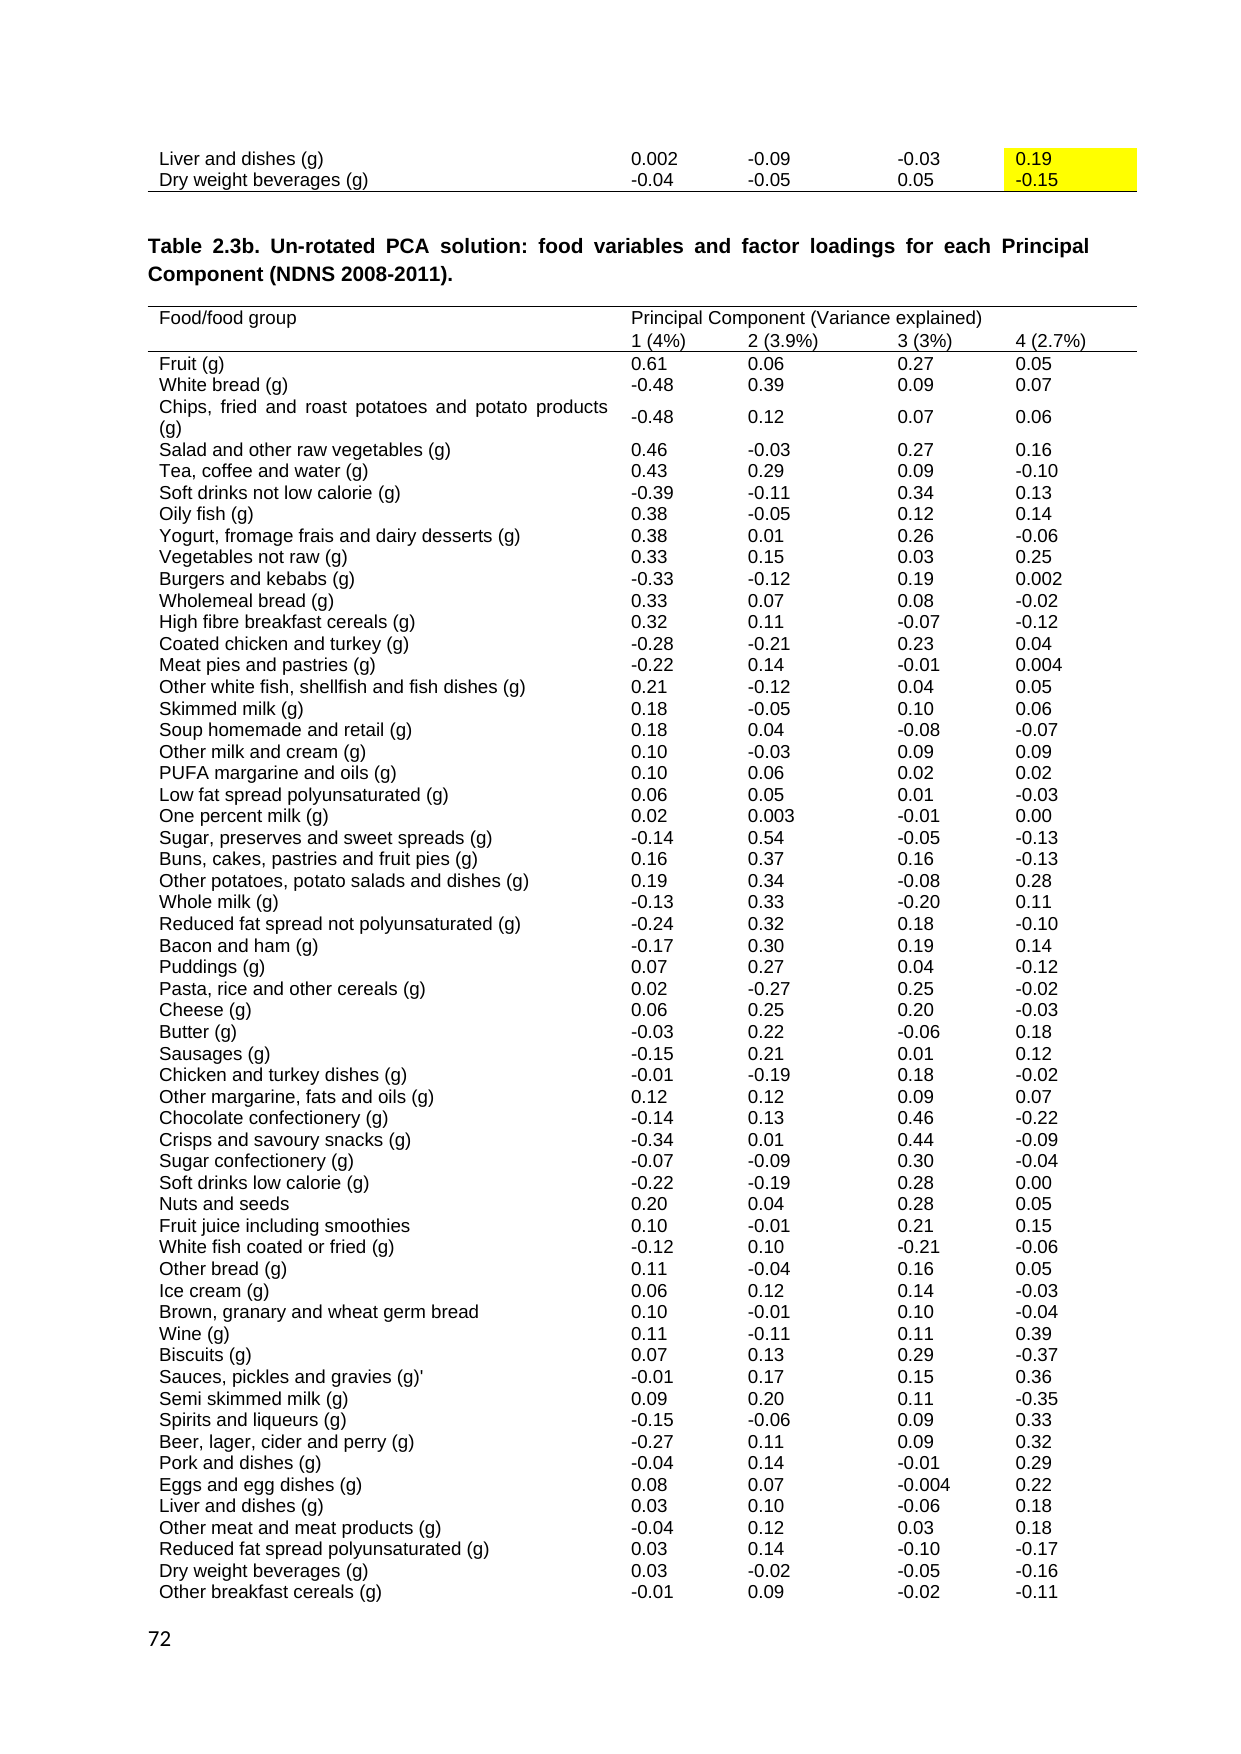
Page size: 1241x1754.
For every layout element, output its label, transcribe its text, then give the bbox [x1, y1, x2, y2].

table_cell -0.02 [1004, 978, 1137, 999]
table_cell 0.21 [886, 1215, 1004, 1236]
table_cell Tea, coffee and water (g) [148, 460, 619, 482]
table_cell Semi skimmed milk (g) [148, 1387, 619, 1409]
table_cell -0.01 [736, 1301, 886, 1323]
table_cell -0.15 [1004, 169, 1137, 191]
table_cell 0.06 [620, 784, 736, 805]
table_cell White bread (g) [148, 374, 619, 395]
table_cell 0.37 [736, 848, 886, 870]
table_cell 0.12 [736, 1085, 886, 1107]
table_cell 0.39 [736, 374, 886, 395]
table_cell 0.10 [620, 740, 736, 762]
table_cell 0.46 [886, 1107, 1004, 1128]
table_cell 0.20 [886, 999, 1004, 1021]
table_cell 0.13 [736, 1107, 886, 1128]
table_cell 0.16 [886, 848, 1004, 870]
table_cell 0.07 [736, 590, 886, 611]
table_cell -0.004 [886, 1474, 1004, 1495]
table_cell 0.61 [620, 352, 736, 374]
table_cell Ice cream (g) [148, 1280, 619, 1301]
table_cell -0.01 [886, 1452, 1004, 1473]
table_cell 0.18 [1004, 1021, 1137, 1042]
table_cell 0.21 [736, 1042, 886, 1064]
table_cell 0.07 [1004, 374, 1137, 395]
table_cell -0.02 [886, 1581, 1004, 1603]
table_cell -0.03 [736, 439, 886, 460]
table_cell 0.20 [736, 1387, 886, 1409]
table_cell -0.10 [1004, 913, 1137, 934]
table_cell Fruit juice including smoothies [148, 1215, 619, 1236]
table_cell 0.19 [620, 870, 736, 891]
table_cell -0.21 [736, 633, 886, 654]
table_cell 0.34 [886, 482, 1004, 503]
table_cell 0.22 [1004, 1474, 1137, 1495]
table_cell 0.07 [886, 395, 1004, 438]
table_cell 0.30 [886, 1150, 1004, 1172]
table_cell 0.18 [886, 913, 1004, 934]
table_cell -0.11 [736, 1323, 886, 1344]
table_cell 0.05 [1004, 1258, 1137, 1279]
table_cell -0.01 [620, 1581, 736, 1603]
table_cell -0.05 [736, 503, 886, 525]
table_cell Yogurt, fromage frais and dairy desserts (g) [148, 525, 619, 546]
table_cell 0.03 [620, 1495, 736, 1517]
table_cell -0.03 [620, 1021, 736, 1042]
table_cell Other white fish, shellfish and fish dishes (g) [148, 676, 619, 697]
table_cell High fibre breakfast cereals (g) [148, 611, 619, 633]
table_cell -0.12 [620, 1236, 736, 1258]
table_cell Butter (g) [148, 1021, 619, 1042]
table_cell Coated chicken and turkey (g) [148, 633, 619, 654]
table_cell Liver and dishes (g) [148, 148, 619, 169]
table_cell One percent milk (g) [148, 805, 619, 827]
table_cell 0.05 [886, 169, 1004, 191]
table_cell 0.11 [886, 1387, 1004, 1409]
table_cell -0.16 [1004, 1560, 1137, 1581]
table_cell 0.13 [736, 1344, 886, 1366]
table_cell Sugar confectionery (g) [148, 1150, 619, 1172]
table_cell 1 (4%) [620, 329, 736, 351]
table_cell 0.08 [620, 1474, 736, 1495]
table_cell -0.22 [620, 1172, 736, 1193]
table_cell 0.09 [886, 1409, 1004, 1430]
table_cell -0.22 [620, 654, 736, 676]
table_cell 0.16 [886, 1258, 1004, 1279]
table_cell 0.27 [736, 956, 886, 978]
table_cell 0.05 [736, 784, 886, 805]
table_cell 0.12 [736, 395, 886, 438]
table_cell 0.18 [886, 1064, 1004, 1085]
table_cell Other milk and cream (g) [148, 740, 619, 762]
table_cell -0.12 [1004, 956, 1137, 978]
table_cell 0.02 [620, 805, 736, 827]
table_header Principal Component (Variance explained) [620, 307, 1137, 329]
table_cell Brown, granary and wheat germ bread [148, 1301, 619, 1323]
table_cell 0.32 [736, 913, 886, 934]
table_cell 0.11 [736, 611, 886, 633]
table_cell 0.09 [886, 460, 1004, 482]
table_cell -0.13 [1004, 848, 1137, 870]
table_cell 0.11 [886, 1323, 1004, 1344]
table_cell 0.06 [620, 1280, 736, 1301]
table_cell Eggs and egg dishes (g) [148, 1474, 619, 1495]
table_cell -0.19 [736, 1172, 886, 1193]
table_cell -0.14 [620, 827, 736, 848]
table_cell -0.09 [1004, 1129, 1137, 1150]
table_cell 0.07 [736, 1474, 886, 1495]
table_cell Dry weight beverages (g) [148, 169, 619, 191]
table_cell -0.09 [736, 1150, 886, 1172]
table_cell 0.03 [620, 1560, 736, 1581]
table_cell -0.02 [736, 1560, 886, 1581]
table_cell -0.02 [1004, 1064, 1137, 1085]
table_cell -0.13 [1004, 827, 1137, 848]
table_cell 0.33 [736, 891, 886, 913]
table_cell 0.14 [736, 1538, 886, 1560]
table_cell 0.36 [1004, 1366, 1137, 1387]
table_cell -0.04 [1004, 1301, 1137, 1323]
table_cell Sugar, preserves and sweet spreads (g) [148, 827, 619, 848]
table_cell Salad and other raw vegetables (g) [148, 439, 619, 460]
table_cell 0.21 [620, 676, 736, 697]
table_cell -0.04 [620, 1517, 736, 1538]
table_cell 0.06 [1004, 395, 1137, 438]
table_cell Puddings (g) [148, 956, 619, 978]
table_cell 0.12 [1004, 1042, 1137, 1064]
table_cell 0.15 [1004, 1215, 1137, 1236]
table_cell 0.05 [1004, 352, 1137, 374]
table_cell 0.04 [736, 1193, 886, 1215]
table_cell Buns, cakes, pastries and fruit pies (g) [148, 848, 619, 870]
table_cell 0.28 [886, 1193, 1004, 1215]
table_cell 0.15 [736, 546, 886, 568]
table_cell -0.10 [886, 1538, 1004, 1560]
table_cell -0.12 [736, 568, 886, 589]
table_cell 0.02 [886, 762, 1004, 783]
table_cell -0.48 [620, 374, 736, 395]
table_cell 0.19 [886, 935, 1004, 956]
table_cell -0.48 [620, 395, 736, 438]
table_cell 0.002 [620, 148, 736, 169]
table_cell 0.09 [620, 1387, 736, 1409]
table_cell -0.03 [1004, 1280, 1137, 1301]
table_cell 0.18 [620, 719, 736, 740]
table_cell -0.28 [620, 633, 736, 654]
table_cell -0.17 [1004, 1538, 1137, 1560]
table_cell 0.12 [620, 1085, 736, 1107]
table_cell -0.14 [620, 1107, 736, 1128]
table_cell 0.18 [1004, 1517, 1137, 1538]
table_cell 0.46 [620, 439, 736, 460]
table_cell 0.06 [736, 352, 886, 374]
table_cell 0.16 [1004, 439, 1137, 460]
table_cell 0.04 [1004, 633, 1137, 654]
table_cell -0.07 [1004, 719, 1137, 740]
table_cell -0.08 [886, 870, 1004, 891]
table_cell 0.10 [886, 1301, 1004, 1323]
table_cell 0.01 [736, 1129, 886, 1150]
table_cell 0.14 [886, 1280, 1004, 1301]
table_cell -0.01 [620, 1366, 736, 1387]
table_cell 0.03 [886, 1517, 1004, 1538]
table_cell -0.22 [1004, 1107, 1137, 1128]
table_cell Wholemeal bread (g) [148, 590, 619, 611]
table_cell Chips, fried and roast potatoes and potato products (g) [148, 395, 619, 438]
table_cell 0.02 [1004, 762, 1137, 783]
table_cell -0.09 [736, 148, 886, 169]
table_cell Burgers and kebabs (g) [148, 568, 619, 589]
table_cell 0.25 [736, 999, 886, 1021]
table_cell 0.07 [620, 956, 736, 978]
table_cell 0.11 [620, 1323, 736, 1344]
table_cell 0.33 [620, 546, 736, 568]
table_cell -0.04 [1004, 1150, 1137, 1172]
table_cell Nuts and seeds [148, 1193, 619, 1215]
table_cell 0.22 [736, 1021, 886, 1042]
table_cell -0.01 [620, 1064, 736, 1085]
table_cell -0.04 [620, 169, 736, 191]
table_cell -0.35 [1004, 1387, 1137, 1409]
table_cell 0.19 [886, 568, 1004, 589]
table_cell 0.28 [886, 1172, 1004, 1193]
table_cell -0.05 [886, 827, 1004, 848]
table_cell 0.29 [736, 460, 886, 482]
table_cell -0.02 [1004, 590, 1137, 611]
table_cell White fish coated or fried (g) [148, 1236, 619, 1258]
table_cell Beer, lager, cider and perry (g) [148, 1430, 619, 1452]
table_cell 0.03 [620, 1538, 736, 1560]
table_cell -0.06 [1004, 1236, 1137, 1258]
table_cell -0.10 [1004, 460, 1137, 482]
table_cell 0.16 [620, 848, 736, 870]
table_cell 0.33 [1004, 1409, 1137, 1430]
table_cell 0.05 [1004, 1193, 1137, 1215]
table_cell 0.05 [1004, 676, 1137, 697]
table_cell -0.03 [736, 740, 886, 762]
table_cell -0.06 [736, 1409, 886, 1430]
table_cell 0.27 [886, 439, 1004, 460]
table_cell Meat pies and pastries (g) [148, 654, 619, 676]
table_cell -0.24 [620, 913, 736, 934]
table_cell Bacon and ham (g) [148, 935, 619, 956]
table_cell 0.10 [620, 1215, 736, 1236]
table_cell 0.25 [1004, 546, 1137, 568]
table_cell -0.11 [1004, 1581, 1137, 1603]
table_cell 0.38 [620, 503, 736, 525]
table_cell Other meat and meat products (g) [148, 1517, 619, 1538]
table_cell -0.05 [736, 697, 886, 719]
table_cell Cheese (g) [148, 999, 619, 1021]
table_cell 0.04 [886, 676, 1004, 697]
table_cell -0.06 [1004, 525, 1137, 546]
table_header Food/food group [148, 307, 619, 351]
table_cell 0.11 [620, 1258, 736, 1279]
table_cell Reduced fat spread polyunsaturated (g) [148, 1538, 619, 1560]
table_cell 0.11 [1004, 891, 1137, 913]
table_cell 0.38 [620, 525, 736, 546]
table_cell Whole milk (g) [148, 891, 619, 913]
table_cell 0.11 [736, 1430, 886, 1452]
table_cell Skimmed milk (g) [148, 697, 619, 719]
table_cell -0.21 [886, 1236, 1004, 1258]
table_cell Soft drinks low calorie (g) [148, 1172, 619, 1193]
table_cell 0.12 [736, 1280, 886, 1301]
table_cell 0.07 [620, 1344, 736, 1366]
table_cell 0.01 [886, 784, 1004, 805]
table_cell 3 (3%) [886, 329, 1004, 351]
table_cell 0.15 [886, 1366, 1004, 1387]
table_cell 0.08 [886, 590, 1004, 611]
table_cell 0.09 [886, 740, 1004, 762]
table_cell -0.39 [620, 482, 736, 503]
table_cell Sausages (g) [148, 1042, 619, 1064]
table_cell Low fat spread polyunsaturated (g) [148, 784, 619, 805]
table_cell -0.03 [886, 148, 1004, 169]
table_cell 0.04 [736, 719, 886, 740]
table_cell Soup homemade and retail (g) [148, 719, 619, 740]
table_cell -0.37 [1004, 1344, 1137, 1366]
table_cell -0.15 [620, 1409, 736, 1430]
table_cell 0.33 [620, 590, 736, 611]
table_cell 0.13 [1004, 482, 1137, 503]
table_cell 0.01 [736, 525, 886, 546]
table_cell -0.17 [620, 935, 736, 956]
table_cell Soft drinks not low calorie (g) [148, 482, 619, 503]
table_cell 0.04 [886, 956, 1004, 978]
table_cell 0.002 [1004, 568, 1137, 589]
table_cell Other bread (g) [148, 1258, 619, 1279]
table_cell Spirits and liqueurs (g) [148, 1409, 619, 1430]
table_cell 0.06 [620, 999, 736, 1021]
table_cell Biscuits (g) [148, 1344, 619, 1366]
table_cell -0.01 [886, 654, 1004, 676]
table_cell -0.34 [620, 1129, 736, 1150]
table_cell 0.10 [620, 1301, 736, 1323]
table_cell -0.06 [886, 1495, 1004, 1517]
table_cell -0.03 [1004, 999, 1137, 1021]
table_cell 0.14 [1004, 503, 1137, 525]
table_cell -0.19 [736, 1064, 886, 1085]
table_cell -0.20 [886, 891, 1004, 913]
table_cell 0.39 [1004, 1323, 1137, 1344]
table_cell -0.08 [886, 719, 1004, 740]
table_cell -0.03 [1004, 784, 1137, 805]
table_cell Other breakfast cereals (g) [148, 1581, 619, 1603]
table_cell Wine (g) [148, 1323, 619, 1344]
table_cell 2 (3.9%) [736, 329, 886, 351]
table_cell Liver and dishes (g) [148, 1495, 619, 1517]
table_cell 0.32 [620, 611, 736, 633]
table_cell 0.12 [886, 503, 1004, 525]
table_cell Pork and dishes (g) [148, 1452, 619, 1473]
table_cell -0.11 [736, 482, 886, 503]
table_cell Pasta, rice and other cereals (g) [148, 978, 619, 999]
table_cell 0.44 [886, 1129, 1004, 1150]
table_cell -0.04 [620, 1452, 736, 1473]
table_cell 0.25 [886, 978, 1004, 999]
table_cell 0.23 [886, 633, 1004, 654]
table_cell 0.10 [620, 762, 736, 783]
table_cell 0.01 [886, 1042, 1004, 1064]
table_cell 0.18 [1004, 1495, 1137, 1517]
table_cell 0.27 [886, 352, 1004, 374]
table_cell 0.06 [736, 762, 886, 783]
table_cell -0.07 [886, 611, 1004, 633]
table_cell -0.05 [886, 1560, 1004, 1581]
table_cell Crisps and savoury snacks (g) [148, 1129, 619, 1150]
table_cell Sauces, pickles and gravies (g)' [148, 1366, 619, 1387]
table_cell 0.02 [620, 978, 736, 999]
table_cell -0.07 [620, 1150, 736, 1172]
table_cell 0.26 [886, 525, 1004, 546]
table_cell 0.12 [736, 1517, 886, 1538]
table_cell -0.15 [620, 1042, 736, 1064]
table_cell 0.14 [736, 654, 886, 676]
table_cell Vegetables not raw (g) [148, 546, 619, 568]
table_cell 0.14 [1004, 935, 1137, 956]
table_cell Other potatoes, potato salads and dishes (g) [148, 870, 619, 891]
table_cell 0.09 [886, 1085, 1004, 1107]
table_cell 0.10 [736, 1236, 886, 1258]
table_cell 0.43 [620, 460, 736, 482]
table_cell -0.01 [886, 805, 1004, 827]
table_cell 0.20 [620, 1193, 736, 1215]
table_cell 0.19 [1004, 148, 1137, 169]
table_cell -0.01 [736, 1215, 886, 1236]
table_cell 0.28 [1004, 870, 1137, 891]
table_cell Reduced fat spread not polyunsaturated (g) [148, 913, 619, 934]
table_cell 0.30 [736, 935, 886, 956]
table_cell 0.00 [1004, 1172, 1137, 1193]
table_cell 0.003 [736, 805, 886, 827]
table_cell -0.04 [736, 1258, 886, 1279]
table_cell 0.004 [1004, 654, 1137, 676]
table_cell 0.09 [886, 374, 1004, 395]
table_cell 0.32 [1004, 1430, 1137, 1452]
table_cell Chocolate confectionery (g) [148, 1107, 619, 1128]
table_cell 0.34 [736, 870, 886, 891]
table_cell 0.10 [736, 1495, 886, 1517]
table_cell 0.54 [736, 827, 886, 848]
table_cell 0.17 [736, 1366, 886, 1387]
table_cell -0.12 [1004, 611, 1137, 633]
table_cell 0.09 [1004, 740, 1137, 762]
table_cell Chicken and turkey dishes (g) [148, 1064, 619, 1085]
table_cell 0.07 [1004, 1085, 1137, 1107]
table_cell 0.09 [736, 1581, 886, 1603]
table_cell -0.27 [620, 1430, 736, 1452]
table_cell 0.14 [736, 1452, 886, 1473]
table_cell -0.06 [886, 1021, 1004, 1042]
table_cell 0.06 [1004, 697, 1137, 719]
table_cell -0.12 [736, 676, 886, 697]
table_cell 0.29 [886, 1344, 1004, 1366]
table_cell Fruit (g) [148, 352, 619, 374]
text Table 2.3b. Un-rotated PCA solution: food variables and factor loadings for each Principal Component (NDNS 2008-2011). [148, 234, 1090, 286]
table_cell Dry weight beverages (g) [148, 1560, 619, 1581]
table_cell 0.09 [886, 1430, 1004, 1452]
table_cell -0.05 [736, 169, 886, 191]
table_cell 0.03 [886, 546, 1004, 568]
table_cell Other margarine, fats and oils (g) [148, 1085, 619, 1107]
table_cell -0.13 [620, 891, 736, 913]
table_cell 0.00 [1004, 805, 1137, 827]
table_cell 0.18 [620, 697, 736, 719]
table_cell 0.10 [886, 697, 1004, 719]
table_cell -0.27 [736, 978, 886, 999]
table_cell 4 (2.7%) [1004, 329, 1137, 351]
table_cell Oily fish (g) [148, 503, 619, 525]
table_cell PUFA margarine and oils (g) [148, 762, 619, 783]
table_cell -0.33 [620, 568, 736, 589]
table_cell 0.29 [1004, 1452, 1137, 1473]
